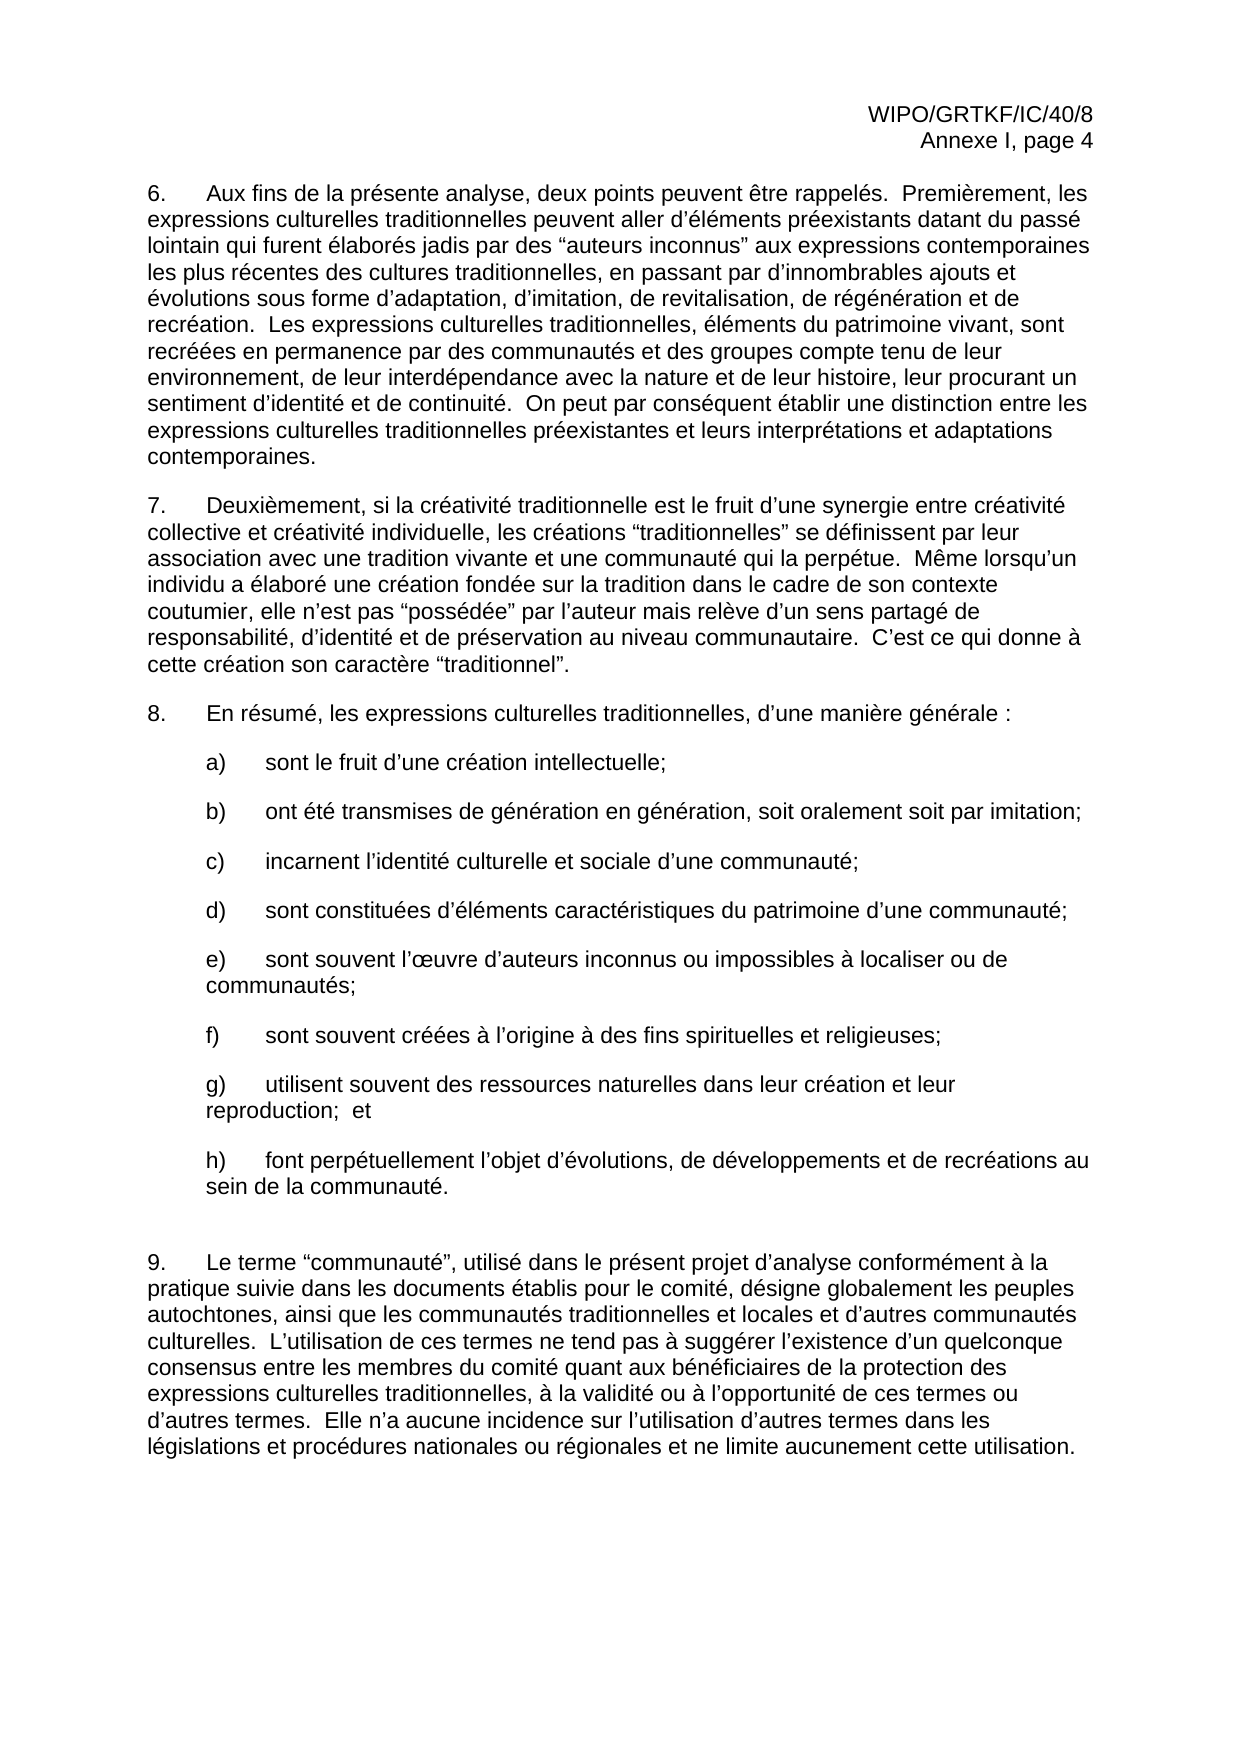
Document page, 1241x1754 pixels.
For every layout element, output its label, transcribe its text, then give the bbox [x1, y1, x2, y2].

list ont été transmises de génération en génération, soit oralement soit par imitation; [206, 798, 1093, 825]
list sont le fruit d’une création intellectuelle; [206, 749, 1093, 775]
text Le terme “communauté”, utilisé dans le présent projet d’analyse conformément à la pratique suivie dans les documents établis pour le comité, désigne globalement les peuples autochtones, ainsi que les communautés traditionnelles et locales et d’autres communautés culturelles. L’utilisation de ces termes ne tend pas à suggérer l’existence d’un quelconque consensus entre les membres du comité quant aux bénéficiaires de la protection des expressions culturelles traditionnelles, à la validité ou à l’opportunité de ces termes ou d’autres termes. Elle n’a aucune incidence sur l’utilisation d’autres termes dans les législations et procédures nationales ou régionales et ne limite aucunement cette utilisation. [147, 1249, 1093, 1459]
list sont souvent l’œuvre d’auteurs inconnus ou impossibles à localiser ou de communautés; [206, 946, 1093, 999]
list sont souvent créées à l’origine à des fins spirituelles et religieuses; [206, 1022, 1093, 1048]
list font perpétuellement l’objet d’évolutions, de développements et de recréations au sein de la communauté. [206, 1147, 1093, 1199]
text Deuxièmement, si la créativité traditionnelle est le fruit d’une synergie entre créativité collective et créativité individuelle, les créations “traditionnelles” se définissent par leur association avec une tradition vivante et une communauté qui la perpétue. Même lorsqu’un individu a élaboré une création fondée sur la tradition dans le cadre de son contexte coutumier, elle n’est pas “possédée” par l’auteur mais relève d’un sens partagé de responsabilité, d’identité et de préservation au niveau communautaire. C’est ce qui donne à cette création son caractère “traditionnel”. [147, 492, 1093, 677]
list sont constituées d’éléments caractéristiques du patrimoine d’une communauté; [206, 897, 1093, 923]
text Aux fins de la présente analyse, deux points peuvent être rappelés. Premièrement, les expressions culturelles traditionnelles peuvent aller d’éléments préexistants datant du passé lointain qui furent élaborés jadis par des “auteurs inconnus” aux expressions contemporaines les plus récentes des cultures traditionnelles, en passant par d’innombrables ajouts et évolutions sous forme d’adaptation, d’imitation, de revitalisation, de régénération et de recréation. Les expressions culturelles traditionnelles, éléments du patrimoine vivant, sont recréées en permanence par des communautés et des groupes compte tenu de leur environnement, de leur interdépendance avec la nature et de leur histoire, leur procurant un sentiment d’identité et de continuité. On peut par conséquent établir une distinction entre les expressions culturelles traditionnelles préexistantes et leurs interprétations et adaptations contemporaines. [147, 179, 1093, 469]
list incarnent l’identité culturelle et sociale d’une communauté; [206, 848, 1093, 874]
list utilisent souvent des ressources naturelles dans leur création et leur reproduction; et [206, 1071, 1093, 1124]
text En résumé, les expressions culturelles traditionnelles, d’une manière générale : [147, 700, 1093, 726]
